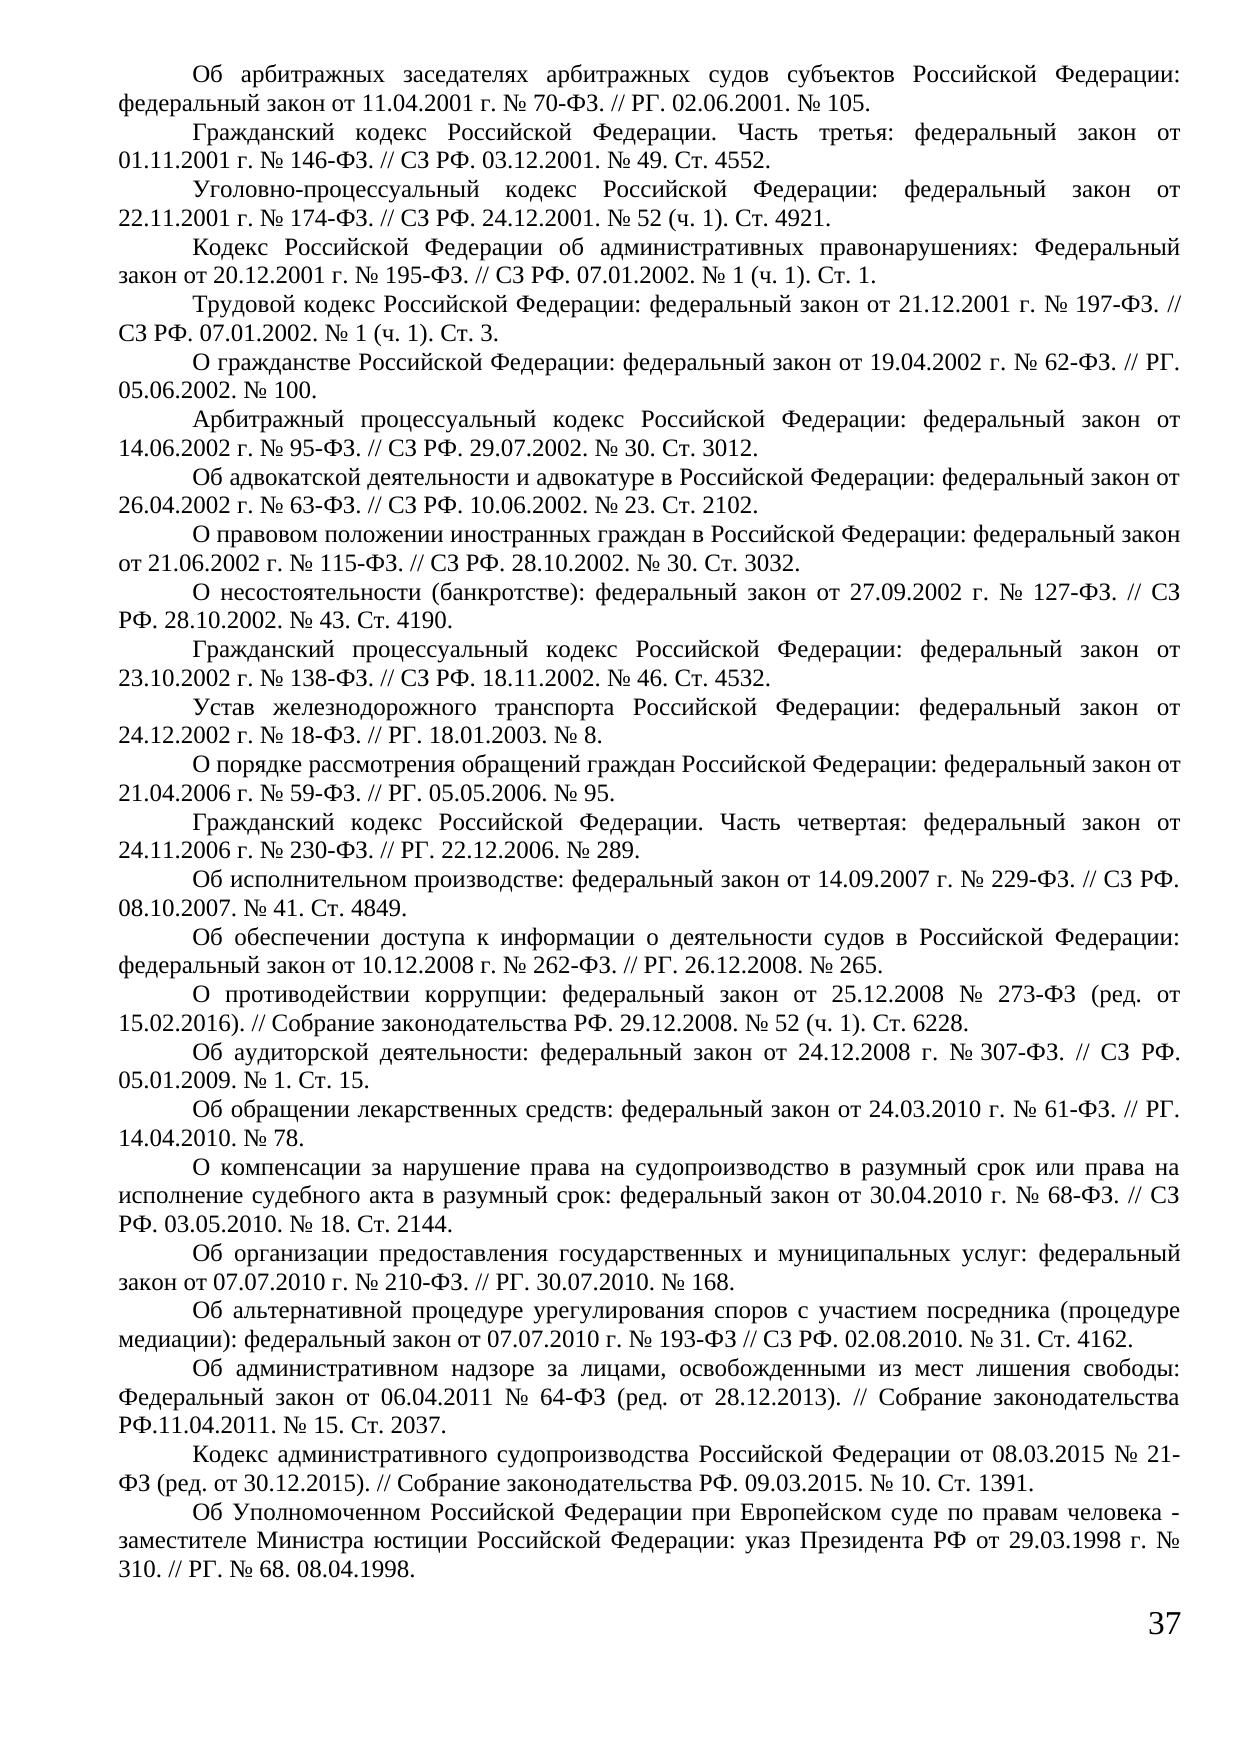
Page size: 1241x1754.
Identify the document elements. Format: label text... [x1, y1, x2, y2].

text Об Уполномоченном Российской Федерации при Европейском суде по правам человека - заместителе Министра юстиции Российской Федерации: указ Президента РФ от 29.03.1998 г. № 310. // РГ. № 68. 08.04.1998. [118, 1497, 1181, 1583]
text О правовом положении иностранных граждан в Российской Федерации: федеральный закон от 21.06.2002 г. № 115-ФЗ. // СЗ РФ. 28.10.2002. № 30. Ст. 3032. [118, 519, 1181, 577]
text О несостоятельности (банкротстве): федеральный закон от 27.09.2002 г. № 127-ФЗ. // СЗ РФ. 28.10.2002. № 43. Ст. 4190. [118, 577, 1181, 634]
text Об административном надзоре за лицами, освобожденными из мест лишения свободы: Федеральный закон от 06.04.2011 № 64-ФЗ (ред. от 28.12.2013). // Собрание законодательства РФ.11.04.2011. № 15. Ст. 2037. [118, 1353, 1181, 1439]
text Об обеспечении доступа к информации о деятельности судов в Российской Федерации: федеральный закон от 10.12.2008 г. № 262-ФЗ. // РГ. 26.12.2008. № 265. [118, 922, 1181, 979]
text Об арбитражных заседателях арбитражных судов субъектов Российской Федерации: федеральный закон от 11.04.2001 г. № 70-ФЗ. // РГ. 02.06.2001. № 105. [118, 59, 1181, 117]
text Гражданский кодекс Российской Федерации. Часть четвертая: федеральный закон от 24.11.2006 г. № 230-ФЗ. // РГ. 22.12.2006. № 289. [118, 807, 1181, 864]
text Арбитражный процессуальный кодекс Российской Федерации: федеральный закон от 14.06.2002 г. № 95-ФЗ. // СЗ РФ. 29.07.2002. № 30. Ст. 3012. [118, 404, 1181, 462]
text Об адвокатской деятельности и адвокатуре в Российской Федерации: федеральный закон от 26.04.2002 г. № 63-ФЗ. // СЗ РФ. 10.06.2002. № 23. Ст. 2102. [118, 462, 1181, 519]
text Кодекс административного судопроизводства Российской Федерации от 08.03.2015 № 21-ФЗ (ред. от 30.12.2015). // Собрание законодательства РФ. 09.03.2015. № 10. Ст. 1391. [118, 1439, 1181, 1497]
text Об обращении лекарственных средств: федеральный закон от 24.03.2010 г. № 61-ФЗ. // РГ. 14.04.2010. № 78. [118, 1094, 1181, 1152]
text О гражданстве Российской Федерации: федеральный закон от 19.04.2002 г. № 62-ФЗ. // РГ. 05.06.2002. № 100. [118, 347, 1181, 404]
text Кодекс Российской Федерации об административных правонарушениях: Федеральный закон от 20.12.2001 г. № 195-ФЗ. // СЗ РФ. 07.01.2002. № 1 (ч. 1). Ст. 1. [118, 232, 1181, 289]
text Трудовой кодекс Российской Федерации: федеральный закон от 21.12.2001 г. № 197-ФЗ. // СЗ РФ. 07.01.2002. № 1 (ч. 1). Ст. 3. [118, 289, 1181, 347]
text Об аудиторской деятельности: федеральный закон от 24.12.2008 г. № 307-ФЗ. // СЗ РФ. 05.01.2009. № 1. Ст. 15. [118, 1037, 1181, 1094]
text О порядке рассмотрения обращений граждан Российской Федерации: федеральный закон от 21.04.2006 г. № 59-ФЗ. // РГ. 05.05.2006. № 95. [118, 749, 1181, 807]
text Об организации предоставления государственных и муниципальных услуг: федеральный закон от 07.07.2010 г. № 210-ФЗ. // РГ. 30.07.2010. № 168. [118, 1238, 1181, 1295]
text Об альтернативной процедуре урегулирования споров с участием посредника (процедуре медиации): федеральный закон от 07.07.2010 г. № 193-ФЗ // СЗ РФ. 02.08.2010. № 31. Ст. 4162. [118, 1295, 1181, 1353]
text Гражданский кодекс Российской Федерации. Часть третья: федеральный закон от 01.11.2001 г. № 146-ФЗ. // СЗ РФ. 03.12.2001. № 49. Ст. 4552. [118, 117, 1181, 174]
text Гражданский процессуальный кодекс Российской Федерации: федеральный закон от 23.10.2002 г. № 138-ФЗ. // СЗ РФ. 18.11.2002. № 46. Ст. 4532. [118, 634, 1181, 692]
text О компенсации за нарушение права на судопроизводство в разумный срок или права на исполнение судебного акта в разумный срок: федеральный закон от 30.04.2010 г. № 68-ФЗ. // СЗ РФ. 03.05.2010. № 18. Ст. 2144. [118, 1152, 1181, 1238]
text О противодействии коррупции: федеральный закон от 25.12.2008 № 273-ФЗ (ред. от 15.02.2016). // Собрание законодательства РФ. 29.12.2008. № 52 (ч. 1). Ст. 6228. [118, 979, 1181, 1037]
text Уголовно-процессуальный кодекс Российской Федерации: федеральный закон от 22.11.2001 г. № 174-ФЗ. // СЗ РФ. 24.12.2001. № 52 (ч. 1). Ст. 4921. [118, 174, 1181, 232]
text Об исполнительном производстве: федеральный закон от 14.09.2007 г. № 229-ФЗ. // СЗ РФ. 08.10.2007. № 41. Ст. 4849. [118, 864, 1181, 922]
text Устав железнодорожного транспорта Российской Федерации: федеральный закон от 24.12.2002 г. № 18-ФЗ. // РГ. 18.01.2003. № 8. [118, 692, 1181, 749]
